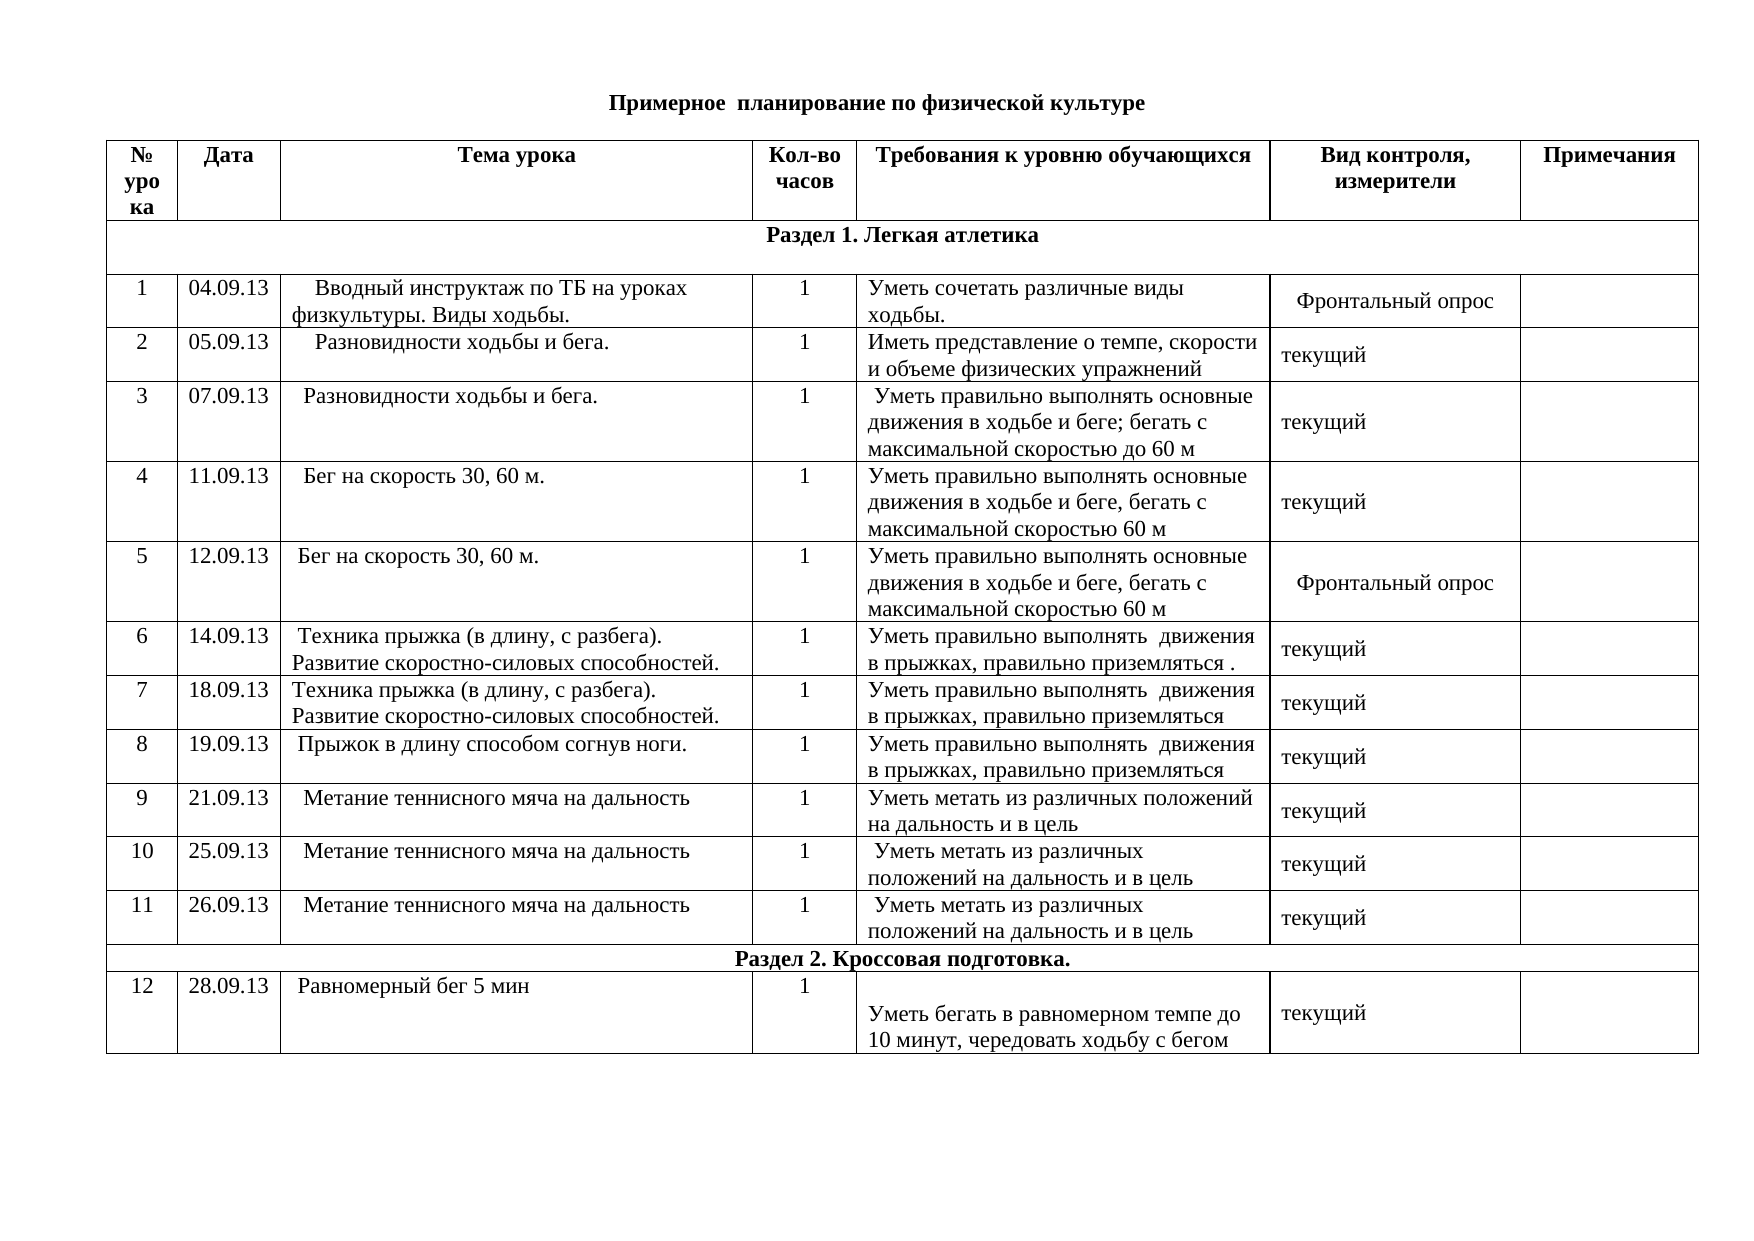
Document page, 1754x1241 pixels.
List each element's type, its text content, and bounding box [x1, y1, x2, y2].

table_cell 3 [107, 382, 177, 461]
table_cell 11 [107, 891, 177, 944]
table_cell 1 [107, 275, 177, 327]
table_cell 12 [107, 972, 177, 1053]
table_cell 9 [107, 784, 177, 836]
table_cell Уметь правильно выполнять движения в прыжках, правильно приземляться [857, 730, 1269, 782]
table_cell Иметь представление о темпе, скорости и объеме физических упражнений [857, 328, 1269, 381]
table_cell 07.09.13 [178, 382, 280, 461]
table_cell Техника прыжка (в длину, с разбега). Развитие скоростно-силовых способностей. [281, 622, 752, 675]
table_cell 1 [753, 462, 856, 541]
table_cell текущий [1271, 784, 1520, 836]
table_cell Бег на скорость 30, 60 м. [281, 542, 752, 621]
table_cell 2 [107, 328, 177, 381]
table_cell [857, 972, 1269, 1053]
table_cell Разновидности ходьбы и бега. [281, 382, 752, 461]
table_cell текущий [1271, 328, 1520, 381]
table_cell Прыжок в длину способом согнув ноги. [281, 730, 752, 782]
table_cell [1521, 837, 1698, 890]
table_cell Уметь метать из различных положений на дальность и в цель [857, 837, 1269, 890]
table_cell 1 [753, 891, 856, 944]
table_cell 1 [753, 328, 856, 381]
table_cell Уметь правильно выполнять движения в прыжках, правильно приземляться [857, 676, 1269, 729]
table_cell 12.09.13 [178, 542, 280, 621]
table_header Тема урока [281, 141, 752, 220]
table_cell 6 [107, 622, 177, 675]
table_cell текущий [1271, 676, 1520, 729]
table_cell текущий [1271, 730, 1520, 782]
table_cell 1 [753, 837, 856, 890]
table_cell [1521, 462, 1698, 541]
table_cell Уметь правильно выполнять основные движения в ходьбе и беге, бегать с максимальной скоростью 60 м [857, 462, 1269, 541]
table_cell Фронтальный опрос [1271, 542, 1520, 621]
table_cell 1 [753, 730, 856, 782]
table_cell 28.09.13 [178, 972, 280, 1053]
table_cell текущий [1271, 972, 1520, 1053]
table_cell [1521, 730, 1698, 782]
table_cell Техника прыжка (в длину, с разбега). Развитие скоростно-силовых способностей. [281, 676, 752, 729]
table_cell [1521, 622, 1698, 675]
table_cell [1521, 972, 1698, 1053]
table_cell 1 [753, 275, 856, 327]
table_cell 4 [107, 462, 177, 541]
table_cell Метание теннисного мяча на дальность [281, 784, 752, 836]
table_cell текущий [1271, 382, 1520, 461]
table_cell текущий [1271, 462, 1520, 541]
table_cell 04.09.13 [178, 275, 280, 327]
table_cell 18.09.13 [178, 676, 280, 729]
table_header Вид контроля, измерители [1271, 141, 1520, 220]
table_cell [1521, 784, 1698, 836]
table_cell 05.09.13 [178, 328, 280, 381]
text Примерное планирование по физической культуре [118, 88, 1636, 115]
table_cell [1521, 891, 1698, 944]
table_cell 1 [753, 382, 856, 461]
table_cell 14.09.13 [178, 622, 280, 675]
table_header № урока [107, 141, 177, 220]
table_cell текущий [1271, 891, 1520, 944]
table_cell Метание теннисного мяча на дальность [281, 837, 752, 890]
table_header Кол-во часов [753, 141, 856, 220]
table_cell Уметь сочетать различные виды ходьбы. [857, 275, 1269, 327]
table_header Примечания [1521, 141, 1698, 220]
table_cell Уметь правильно выполнять движения в прыжках, правильно приземляться . [857, 622, 1269, 675]
table_cell Бег на скорость 30, 60 м. [281, 462, 752, 541]
table_cell Разновидности ходьбы и бега. [281, 328, 752, 381]
table_cell Вводный инструктаж по ТБ на уроках физкультуры. Виды ходьбы. [281, 275, 752, 327]
table_cell [1521, 676, 1698, 729]
table_header Дата [178, 141, 280, 220]
table_cell Равномерный бег 5 мин [281, 972, 752, 1053]
table_cell [1521, 542, 1698, 621]
table_cell [1521, 382, 1698, 461]
table_cell 11.09.13 [178, 462, 280, 541]
table_cell 19.09.13 [178, 730, 280, 782]
table_cell 1 [753, 622, 856, 675]
table_cell текущий [1271, 622, 1520, 675]
table_cell 1 [753, 676, 856, 729]
table_cell Уметь правильно выполнять основные движения в ходьбе и беге, бегать с максимальной скоростью 60 м [857, 542, 1269, 621]
table_cell 5 [107, 542, 177, 621]
table_cell текущий [1271, 837, 1520, 890]
table_cell Фронтальный опрос [1271, 275, 1520, 327]
table_cell Раздел 2. Кроссовая подготовка. [107, 945, 1698, 971]
table_cell Уметь метать из различных положений на дальность и в цель [857, 891, 1269, 944]
table_cell 25.09.13 [178, 837, 280, 890]
table_cell 1 [753, 972, 856, 1053]
table_header Требования к уровню обучающихся [857, 141, 1269, 220]
table_cell [1521, 275, 1698, 327]
table_cell Раздел 1. Легкая атлетика [107, 221, 1698, 273]
table_cell 21.09.13 [178, 784, 280, 836]
table_cell Уметь правильно выполнять основные движения в ходьбе и беге; бегать с максимальной скоростью до 60 м [857, 382, 1269, 461]
table_cell 8 [107, 730, 177, 782]
table_cell [1521, 328, 1698, 381]
table_cell 1 [753, 784, 856, 836]
table_cell 26.09.13 [178, 891, 280, 944]
table_cell Метание теннисного мяча на дальность [281, 891, 752, 944]
table_cell Уметь метать из различных положений на дальность и в цель [857, 784, 1269, 836]
table_cell 10 [107, 837, 177, 890]
table_cell 7 [107, 676, 177, 729]
table_cell 1 [753, 542, 856, 621]
